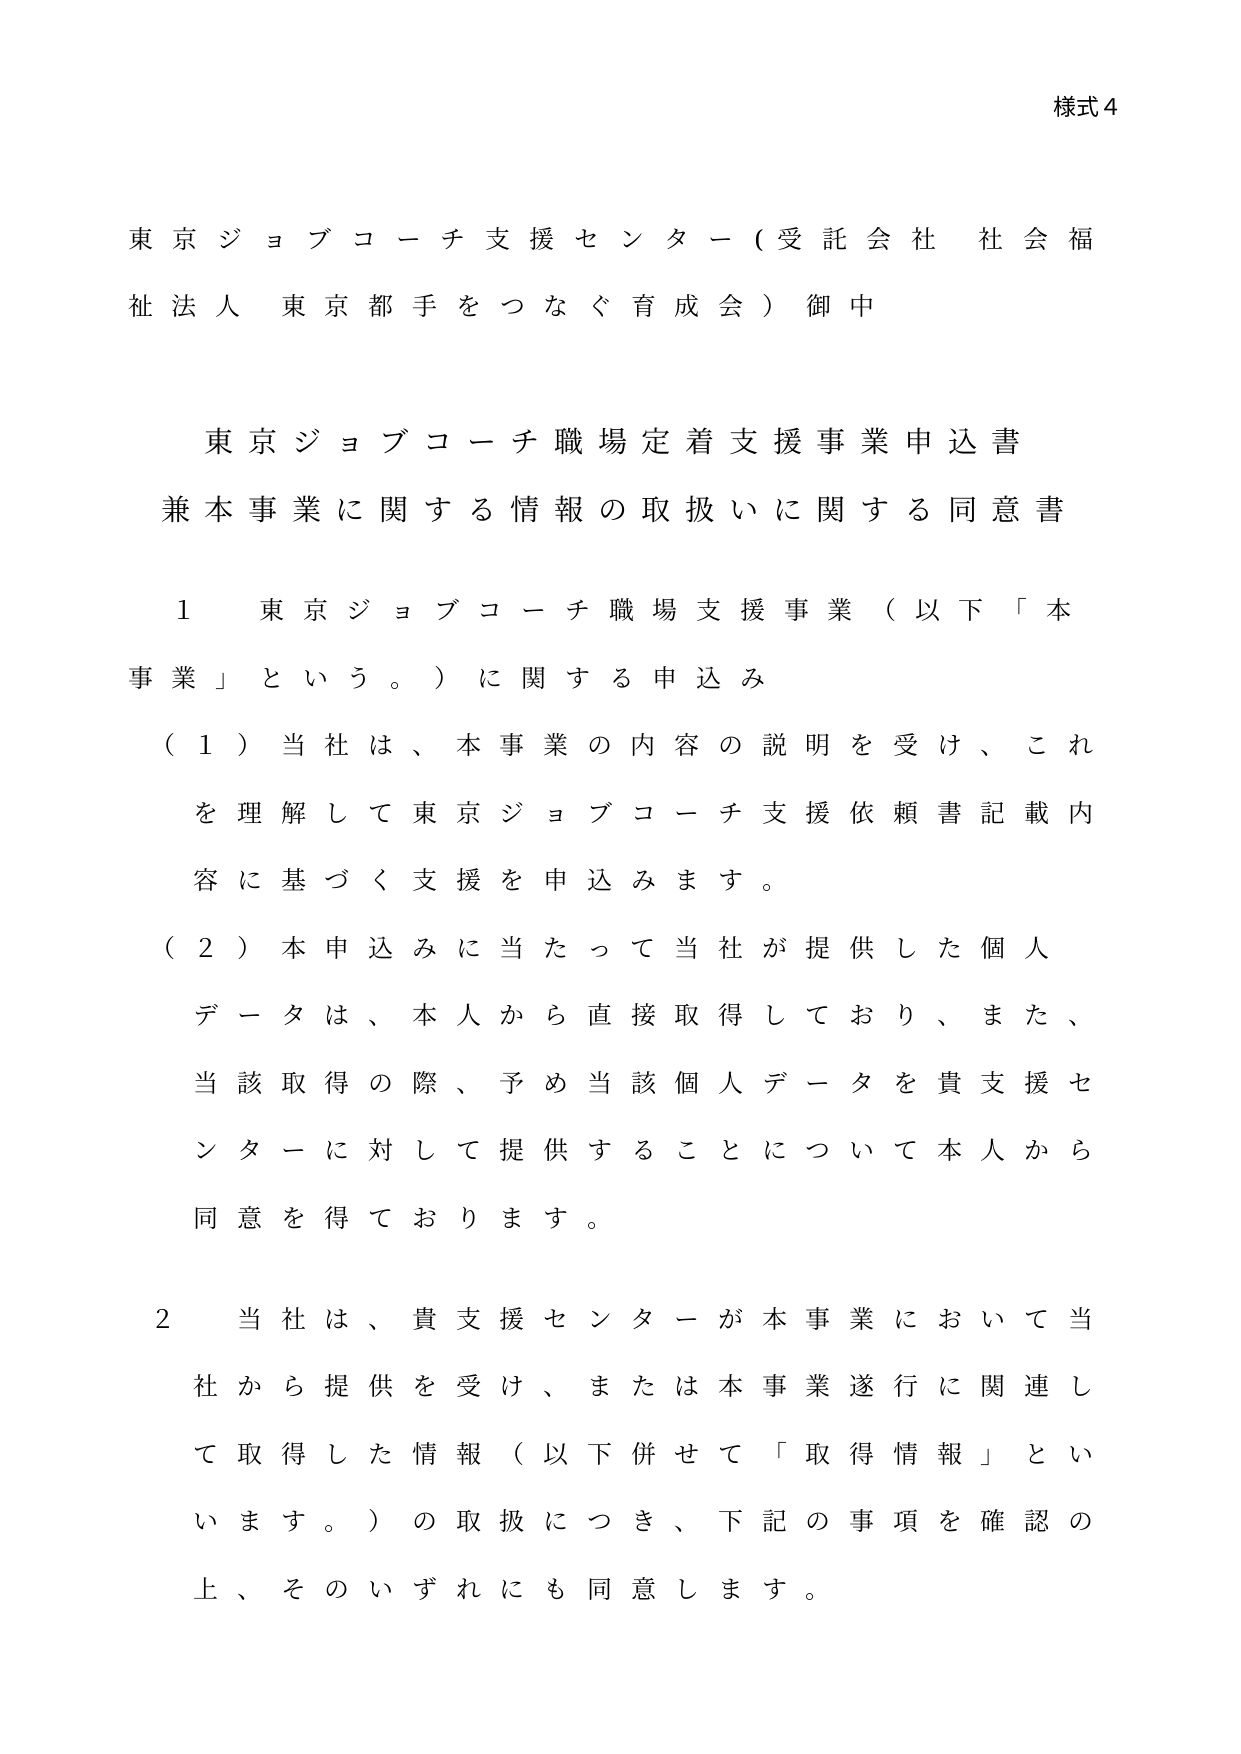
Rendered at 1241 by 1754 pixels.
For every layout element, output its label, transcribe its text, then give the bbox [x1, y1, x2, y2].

text ２ 当社は、貴支援センターが本事業において当社から提供を受け、または本事業遂行に関連して取得した情報（以下併せて「取得情報」といいます。）の取扱につき、下記の事項を確認の上、そのいずれにも同意します。 [150, 1284, 1112, 1621]
text （１）当社は、本事業の内容の説明を受け、これを理解して東京ジョブコーチ支援依頼書記載内容に基づく支援を申込みます。 [150, 710, 1112, 913]
text （２）本申込みに当たって当社が提供した個人データは、本人から直接取得しており、また、当該取得の際、予め当該個人データを貴支援センターに対して提供することについて本人から同意を得ております。 [150, 913, 1112, 1250]
text 兼本事業に関する情報の取扱いに関する同意書 [128, 474, 1112, 541]
text 東京ジョブコーチ支援センター(受託会社 社会福祉法人 東京都手をつなぐ育成会）御中 [128, 204, 1112, 339]
text １ 東京ジョブコーチ職場支援事業（以下「本事業」という。）に関する申込み [128, 575, 1112, 710]
text 東京ジョブコーチ職場定着支援事業申込書 [128, 406, 1112, 474]
